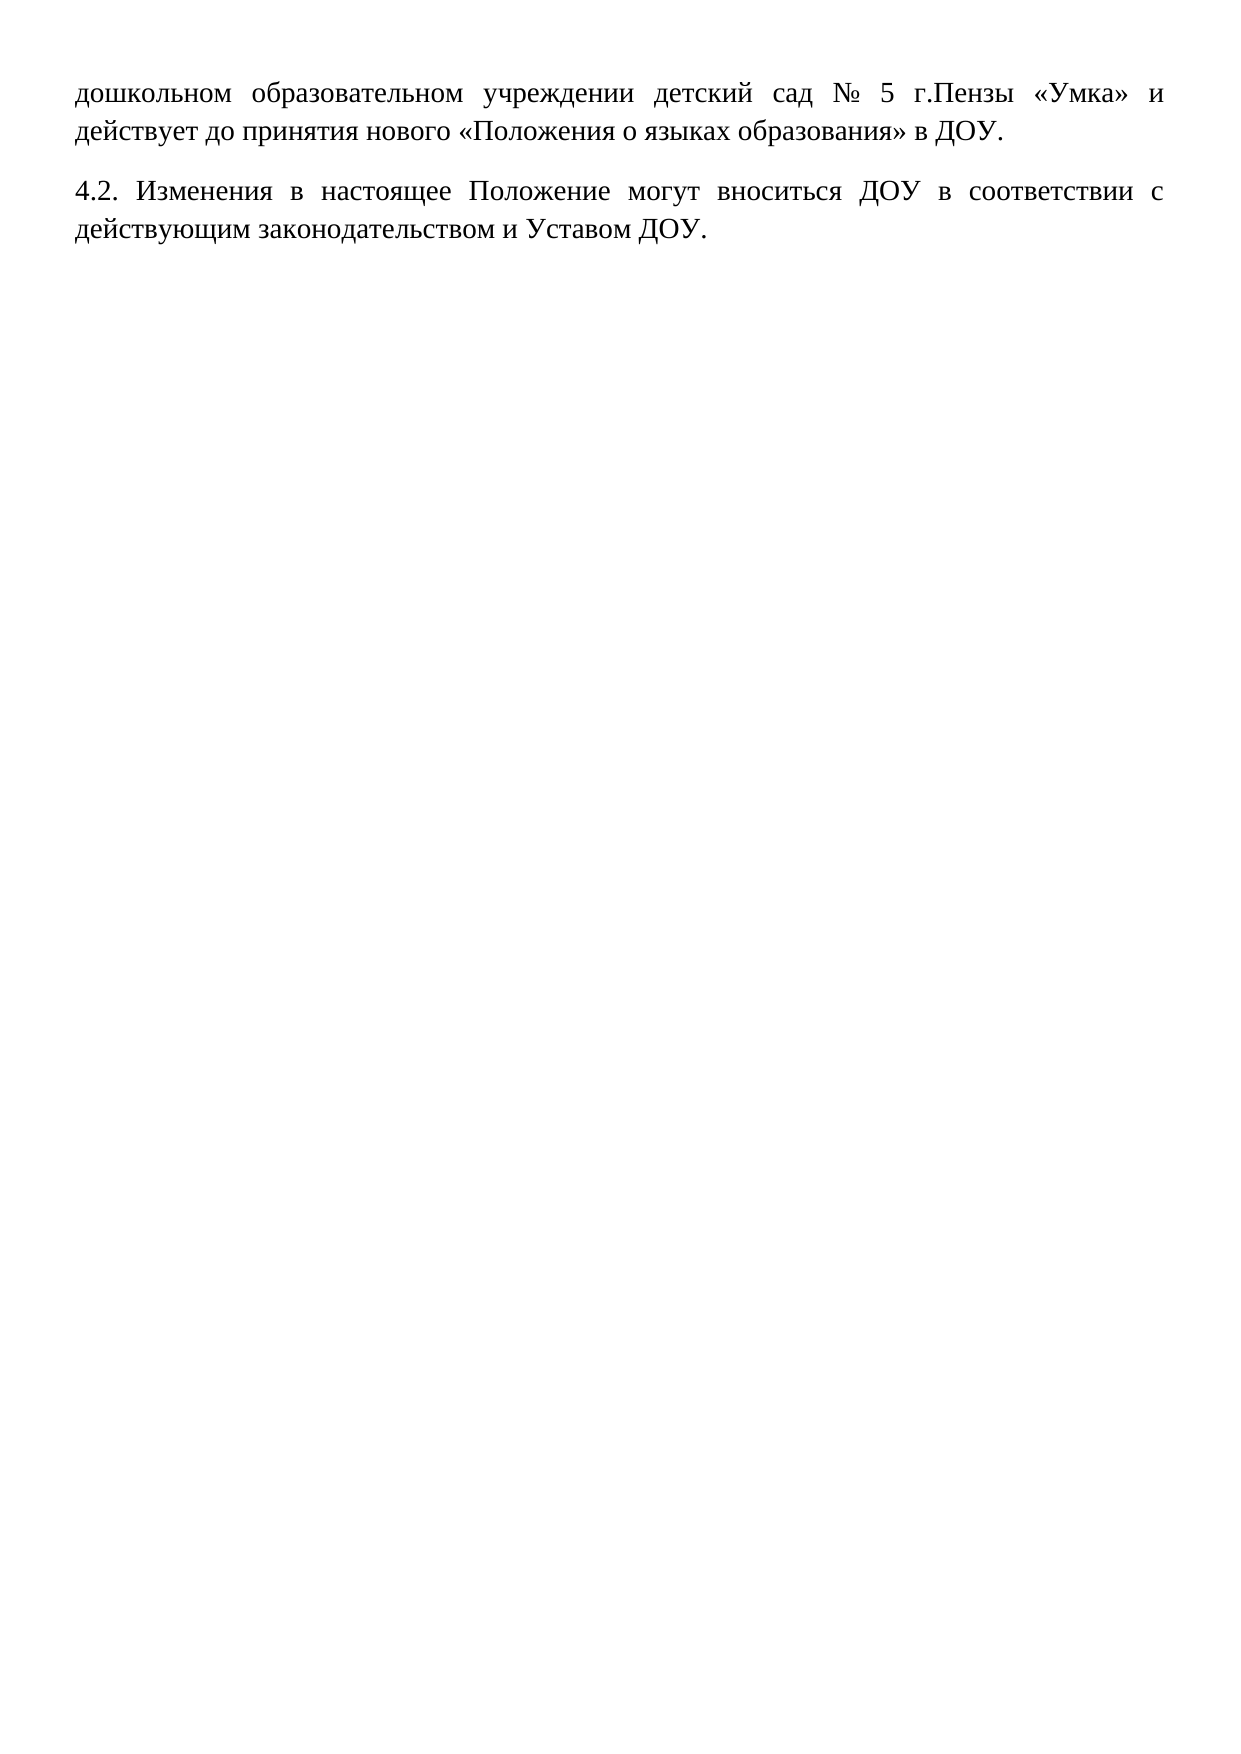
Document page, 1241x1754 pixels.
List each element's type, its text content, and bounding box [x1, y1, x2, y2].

text 4.2. Изменения в настоящее Положение могут вноситься ДОУ в соответствии с действующим законодательством и Уставом ДОУ. [75, 173, 1165, 245]
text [75, 75, 1165, 147]
